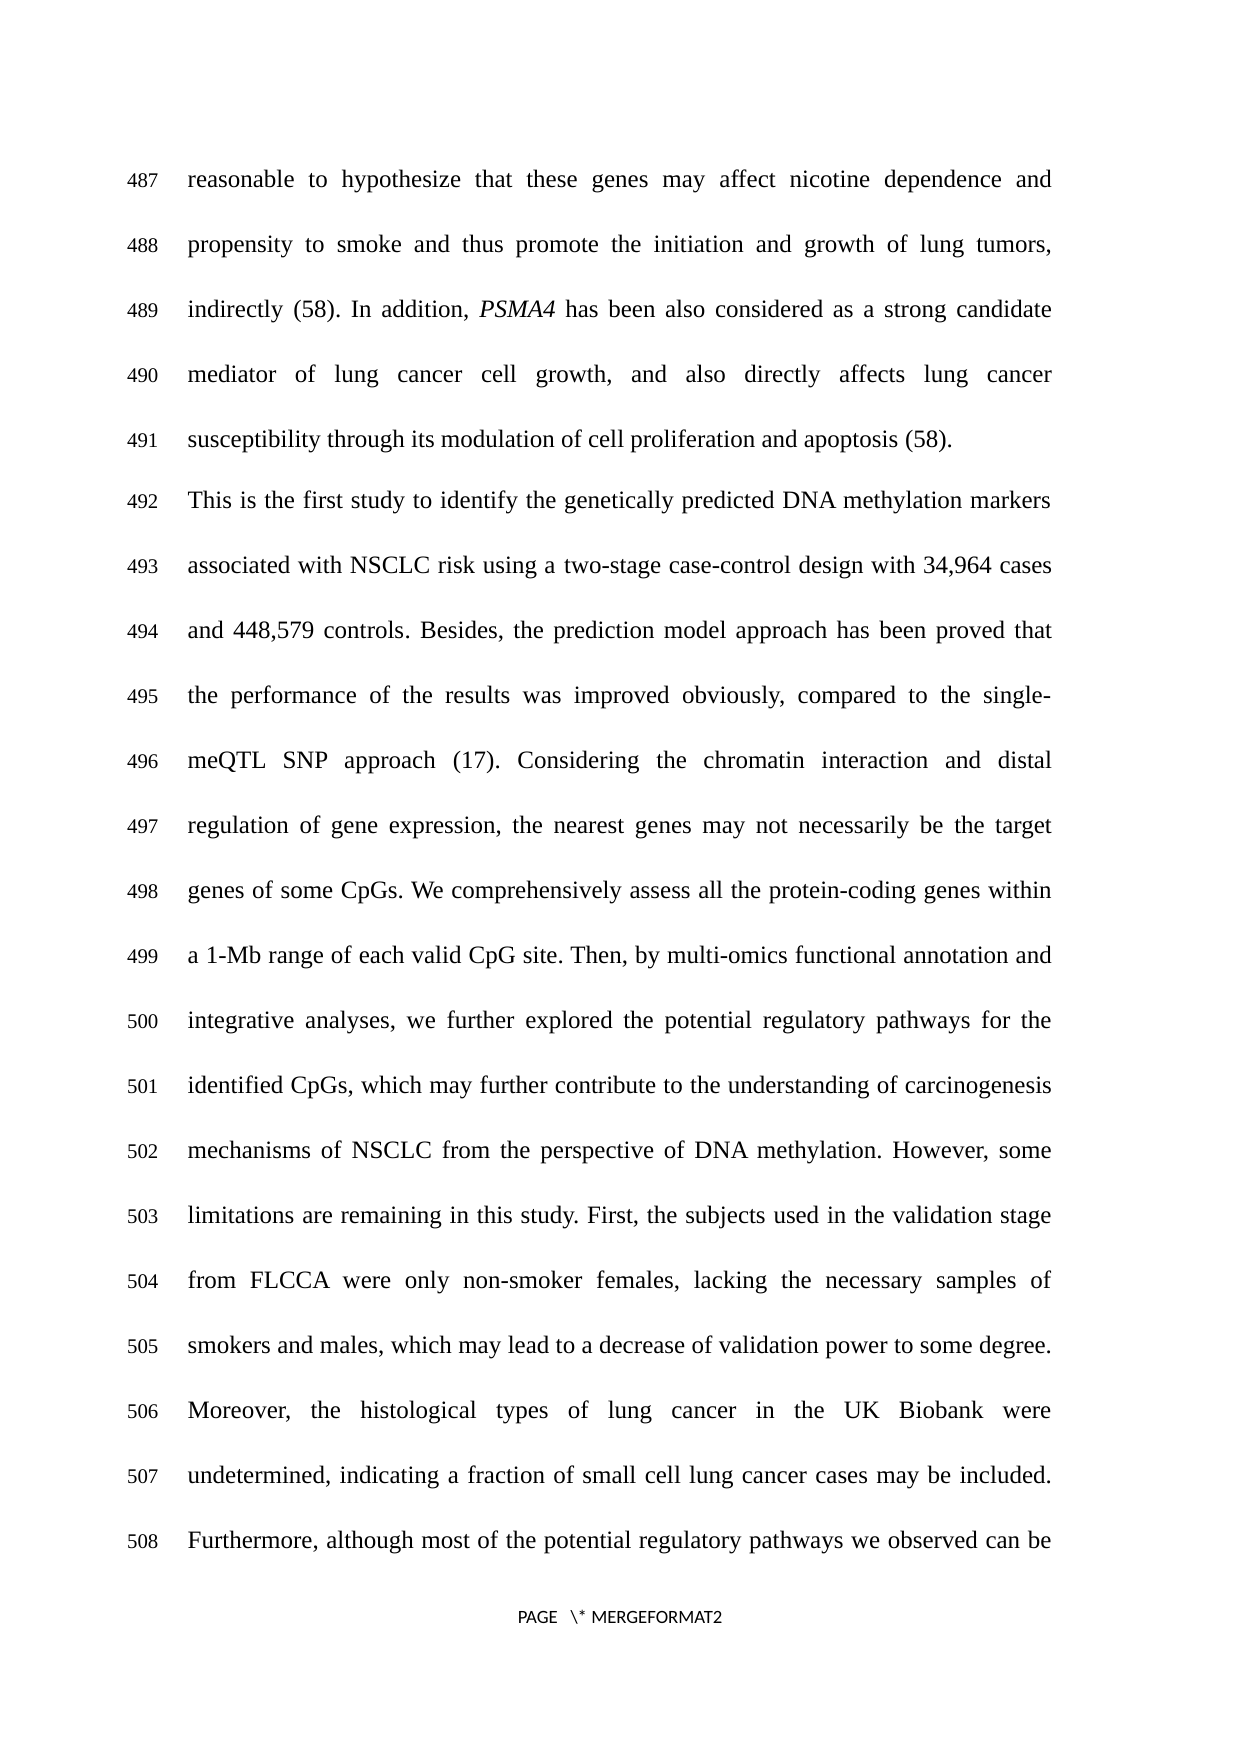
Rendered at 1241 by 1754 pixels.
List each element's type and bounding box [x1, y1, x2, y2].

text [187, 162, 1053, 454]
text [187, 483, 1053, 1556]
